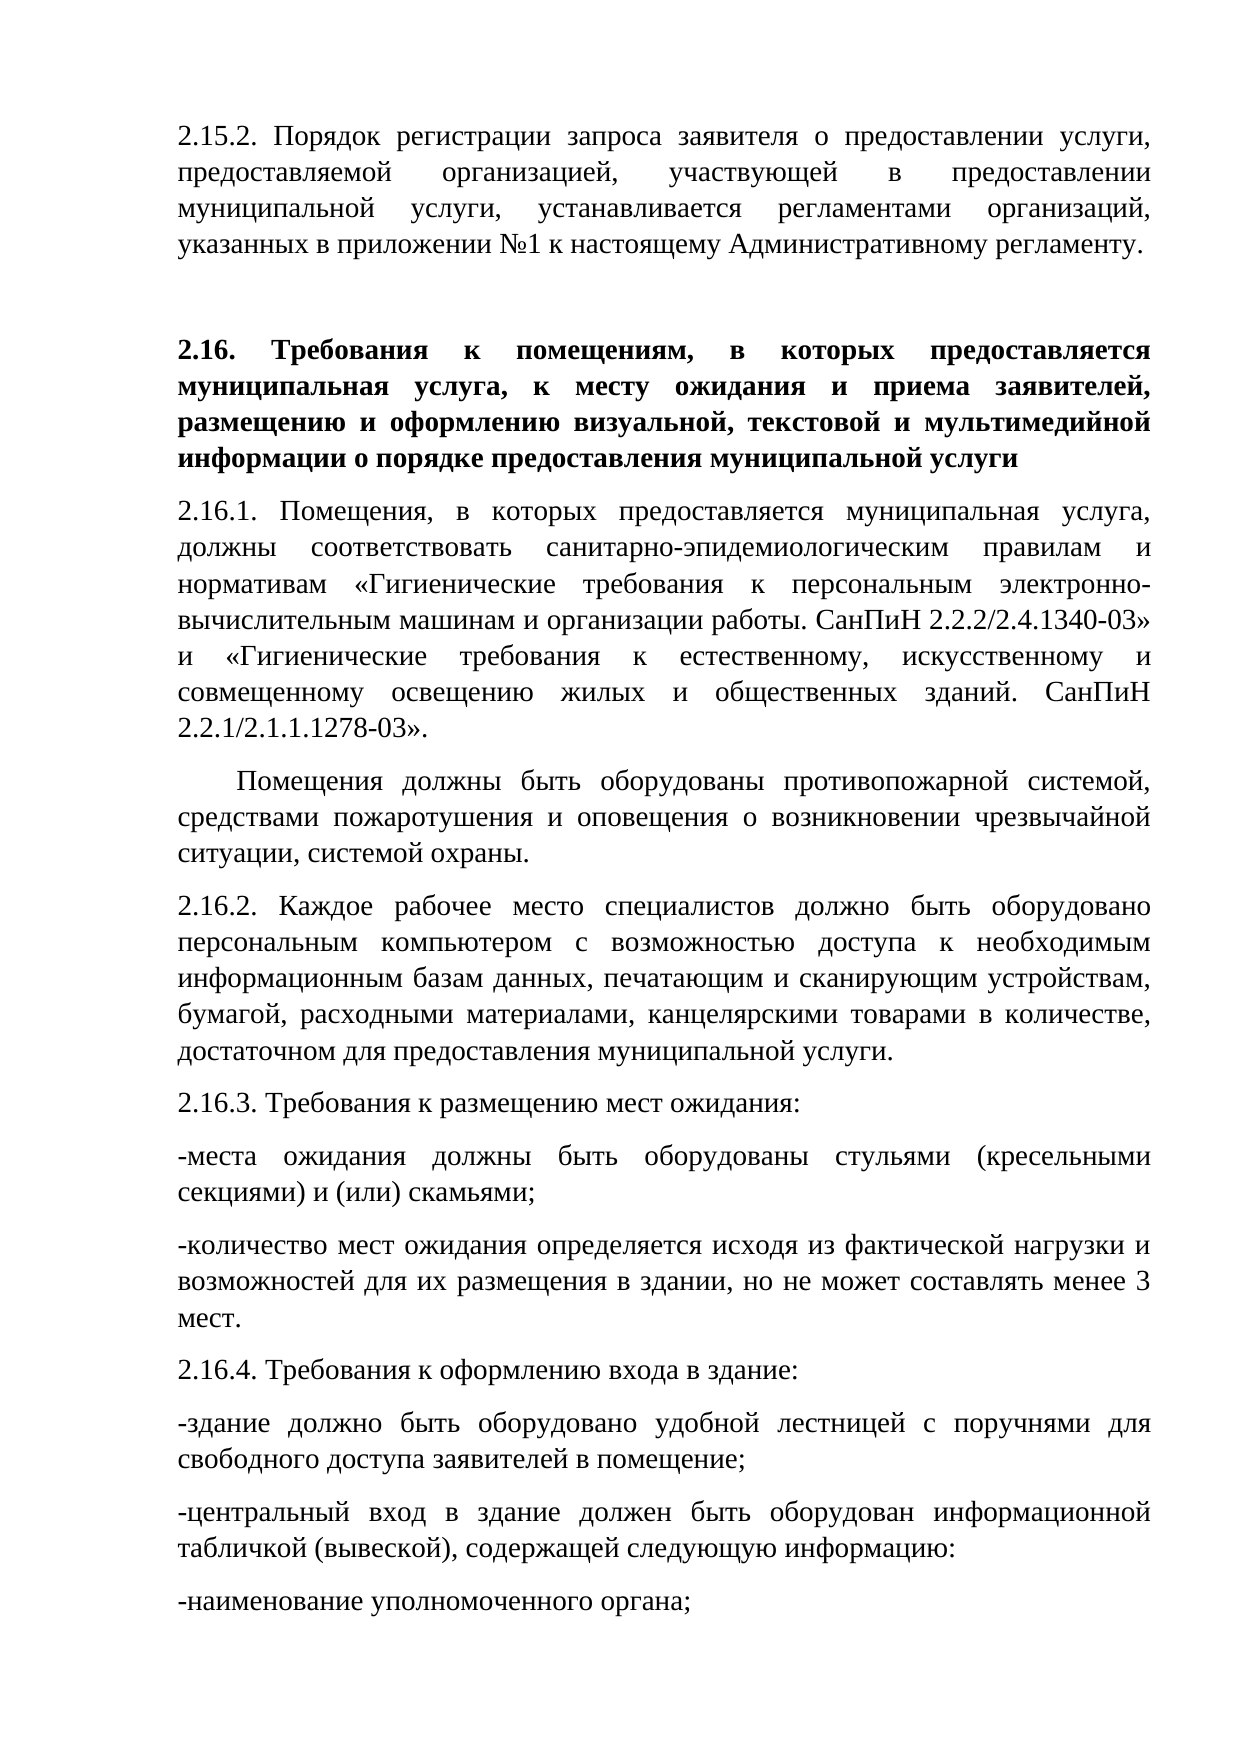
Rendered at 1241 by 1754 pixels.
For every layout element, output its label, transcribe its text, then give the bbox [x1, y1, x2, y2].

text 2.16.3. Требования к размещению мест ожидания: [177, 1086, 1152, 1119]
text 2.16.1. Помещения, в которых предоставляется муниципальная услуга, должны соответствовать санитарно-эпидемиологическим правилам и нормативам «Гигиенические требования к персональным электронно-вычислительным машинам и организации работы. СанПиН 2.2.2/2.4.1340-03» и «Гигиенические требования к естественному, искусственному и совмещенному освещению жилых и общественных зданий. СанПиН 2.2.1/2.1.1.1278-03». [177, 493, 1152, 744]
text Помещения должны быть оборудованы противопожарной системой, средствами пожаротушения и оповещения о возникновении чрезвычайной ситуации, системой охраны. [177, 763, 1152, 869]
text -количество мест ожидания определяется исходя из фактической нагрузки и возможностей для их размещения в здании, но не может составлять менее 3 мест. [177, 1227, 1152, 1333]
text -места ожидания должны быть оборудованы стульями (кресельными секциями) и (или) скамьями; [177, 1138, 1152, 1208]
text -здание должно быть оборудовано удобной лестницей с поручнями для свободного доступа заявителей в помещение; [177, 1405, 1152, 1475]
text 2.16. Требования к помещениям, в которых предоставляется муниципальная услуга, к месту ожидания и приема заявителей, размещению и оформлению визуальной, текстовой и мультимедийной информации о порядке предоставления муниципальной услуги [177, 332, 1152, 474]
text -наименование уполномоченного органа; [177, 1583, 1152, 1617]
text 2.16.2. Каждое рабочее место специалистов должно быть оборудовано персональным компьютером с возможностью доступа к необходимым информационным базам данных, печатающим и сканирующим устройствам, бумагой, расходными материалами, канцелярскими товарами в количестве, достаточном для предоставления муниципальной услуги. [177, 888, 1152, 1066]
text 2.15.2. Порядок регистрации запроса заявителя о предоставлении услуги, предоставляемой организацией, участвующей в предоставлении муниципальной услуги, устанавливается регламентами организаций, указанных в приложении №1 к настоящему Административному регламенту. [177, 118, 1152, 260]
text -центральный вход в здание должен быть оборудован информационной табличкой (вывеской), содержащей следующую информацию: [177, 1494, 1152, 1564]
text 2.16.4. Требования к оформлению входа в здание: [177, 1352, 1152, 1386]
